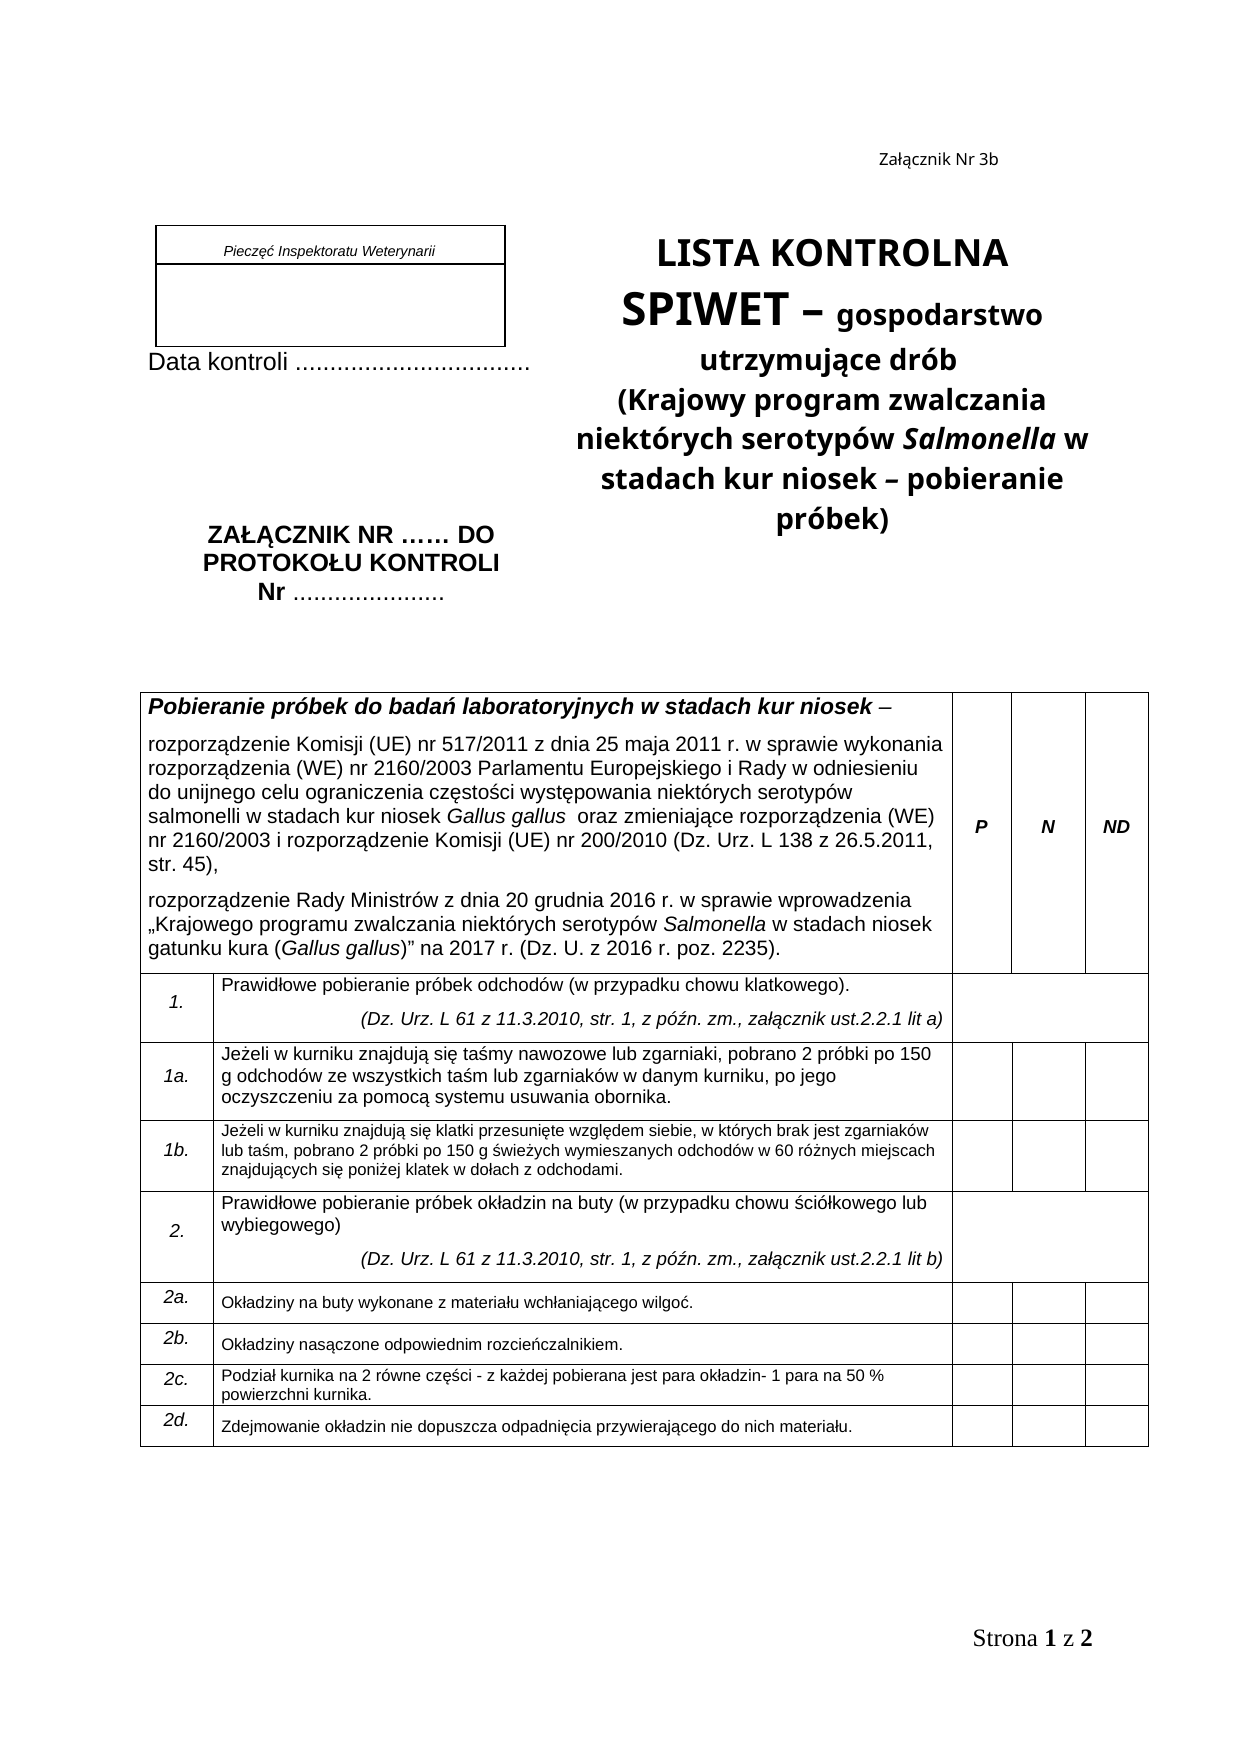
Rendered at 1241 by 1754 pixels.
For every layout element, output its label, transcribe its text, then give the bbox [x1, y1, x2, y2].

table_cell 1. [141, 974, 213, 1042]
table_cell 1b. [141, 1121, 213, 1191]
table_cell [953, 1324, 1012, 1364]
text ZAŁĄCZNIK NR …… DO PROTOKOŁU KONTROLI Nr ...................... [148, 520, 1093, 606]
table_cell [1086, 1324, 1148, 1364]
table_cell [1013, 1283, 1085, 1323]
table_header Pobieranie próbek do badań laboratoryjnych w stadach kur niosek – rozporządzenie Komisji (UE) nr 517/2011 z dnia 25 maja 2011 r. w sprawie wykonania rozporządzenia (WE) nr 2160/2003 Parlamentu Europejskiego i Rady w odniesieniu do unijnego celu ograniczenia częstości występowania niektórych serotypów salmonelli w stadach kur niosek Gallus gallus oraz zmieniające rozporządzenia (WE) nr 2160/2003 i rozporządzenie Komisji (UE) nr 200/2010 (Dz. Urz. L 138 z 26.5.2011, str. 45), rozporządzenie Rady Ministrów z dnia 20 grudnia 2016 r. w sprawie wprowadzenia „Krajowego programu zwalczania niektórych serotypów Salmonella w stadach niosek gatunku kura (Gallus gallus)” na 2017 r. (Dz. U. z 2016 r. poz. 2235). [141, 693, 952, 973]
table_cell 2a. [141, 1283, 213, 1323]
table_cell Jeżeli w kurniku znajdują się taśmy nawozowe lub zgarniaki, pobrano 2 próbki po 150 g odchodów ze wszystkich taśm lub zgarniaków w danym kurniku, po jego oczyszczeniu za pomocą systemu usuwania obornika. [214, 1043, 952, 1120]
table_cell 2d. [141, 1406, 213, 1446]
table_cell [953, 1365, 1012, 1405]
table_cell [1013, 1406, 1085, 1446]
text Pieczęć Inspektoratu Weterynarii [157, 228, 504, 261]
table_cell 2c. [141, 1365, 213, 1405]
table_cell Zdejmowanie okładzin nie dopuszcza odpadnięcia przywierającego do nich materiału. [214, 1406, 952, 1446]
table_cell [1013, 1043, 1085, 1120]
table_cell 2. [141, 1192, 213, 1282]
table_cell Jeżeli w kurniku znajdują się klatki przesunięte względem siebie, w których brak jest zgarniaków lub taśm, pobrano 2 próbki po 150 g świeżych wymieszanych odchodów w 60 różnych miejscach znajdujących się poniżej klatek w dołach z odchodami. [214, 1121, 952, 1191]
table_cell [953, 1043, 1012, 1120]
table_cell [1086, 1283, 1148, 1323]
table_header N [1012, 693, 1085, 973]
table_cell Okładziny nasączone odpowiednim rozcieńczalnikiem. [214, 1324, 952, 1364]
table_cell 2b. [141, 1324, 213, 1364]
table_cell [953, 1121, 1012, 1191]
table_cell Okładziny na buty wykonane z materiału wchłaniającego wilgoć. [214, 1283, 952, 1323]
table_cell [953, 1192, 1148, 1282]
text SPIWET – gospodarstwo utrzymujące drób (Krajowy program zwalczania niektórych serotypów Salmonella w stadach kur niosek – pobieranie próbek) [569, 277, 1094, 538]
table_cell [953, 1283, 1012, 1323]
table_cell [1086, 1043, 1148, 1120]
table_header P [953, 693, 1011, 973]
table_cell [1013, 1324, 1085, 1364]
table_cell [1013, 1365, 1085, 1405]
table_cell [953, 974, 1148, 1042]
text LISTA KONTROLNA [569, 226, 1094, 277]
text Data kontroli .................................. [148, 283, 569, 376]
table_cell 1a. [141, 1043, 213, 1120]
table_cell Prawidłowe pobieranie próbek okładzin na buty (w przypadku chowu ściółkowego lub wybiegowego) (Dz. Urz. L 61 z 11.3.2010, str. 1, z późn. zm., załącznik ust.2.2.1 lit b) [214, 1192, 952, 1282]
table_header ND [1086, 693, 1148, 973]
table_cell Prawidłowe pobieranie próbek odchodów (w przypadku chowu klatkowego). (Dz. Urz. L 61 z 11.3.2010, str. 1, z późn. zm., załącznik ust.2.2.1 lit a) [214, 974, 952, 1042]
table_cell [1086, 1406, 1148, 1446]
table_cell [1013, 1121, 1085, 1191]
text Załącznik Nr 3b [879, 148, 1085, 170]
table_cell [1086, 1121, 1148, 1191]
table_cell [1086, 1365, 1148, 1405]
table_cell Podział kurnika na 2 równe części - z każdej pobierana jest para okładzin- 1 para na 50 % powierzchni kurnika. [214, 1365, 952, 1405]
table_cell [953, 1406, 1012, 1446]
